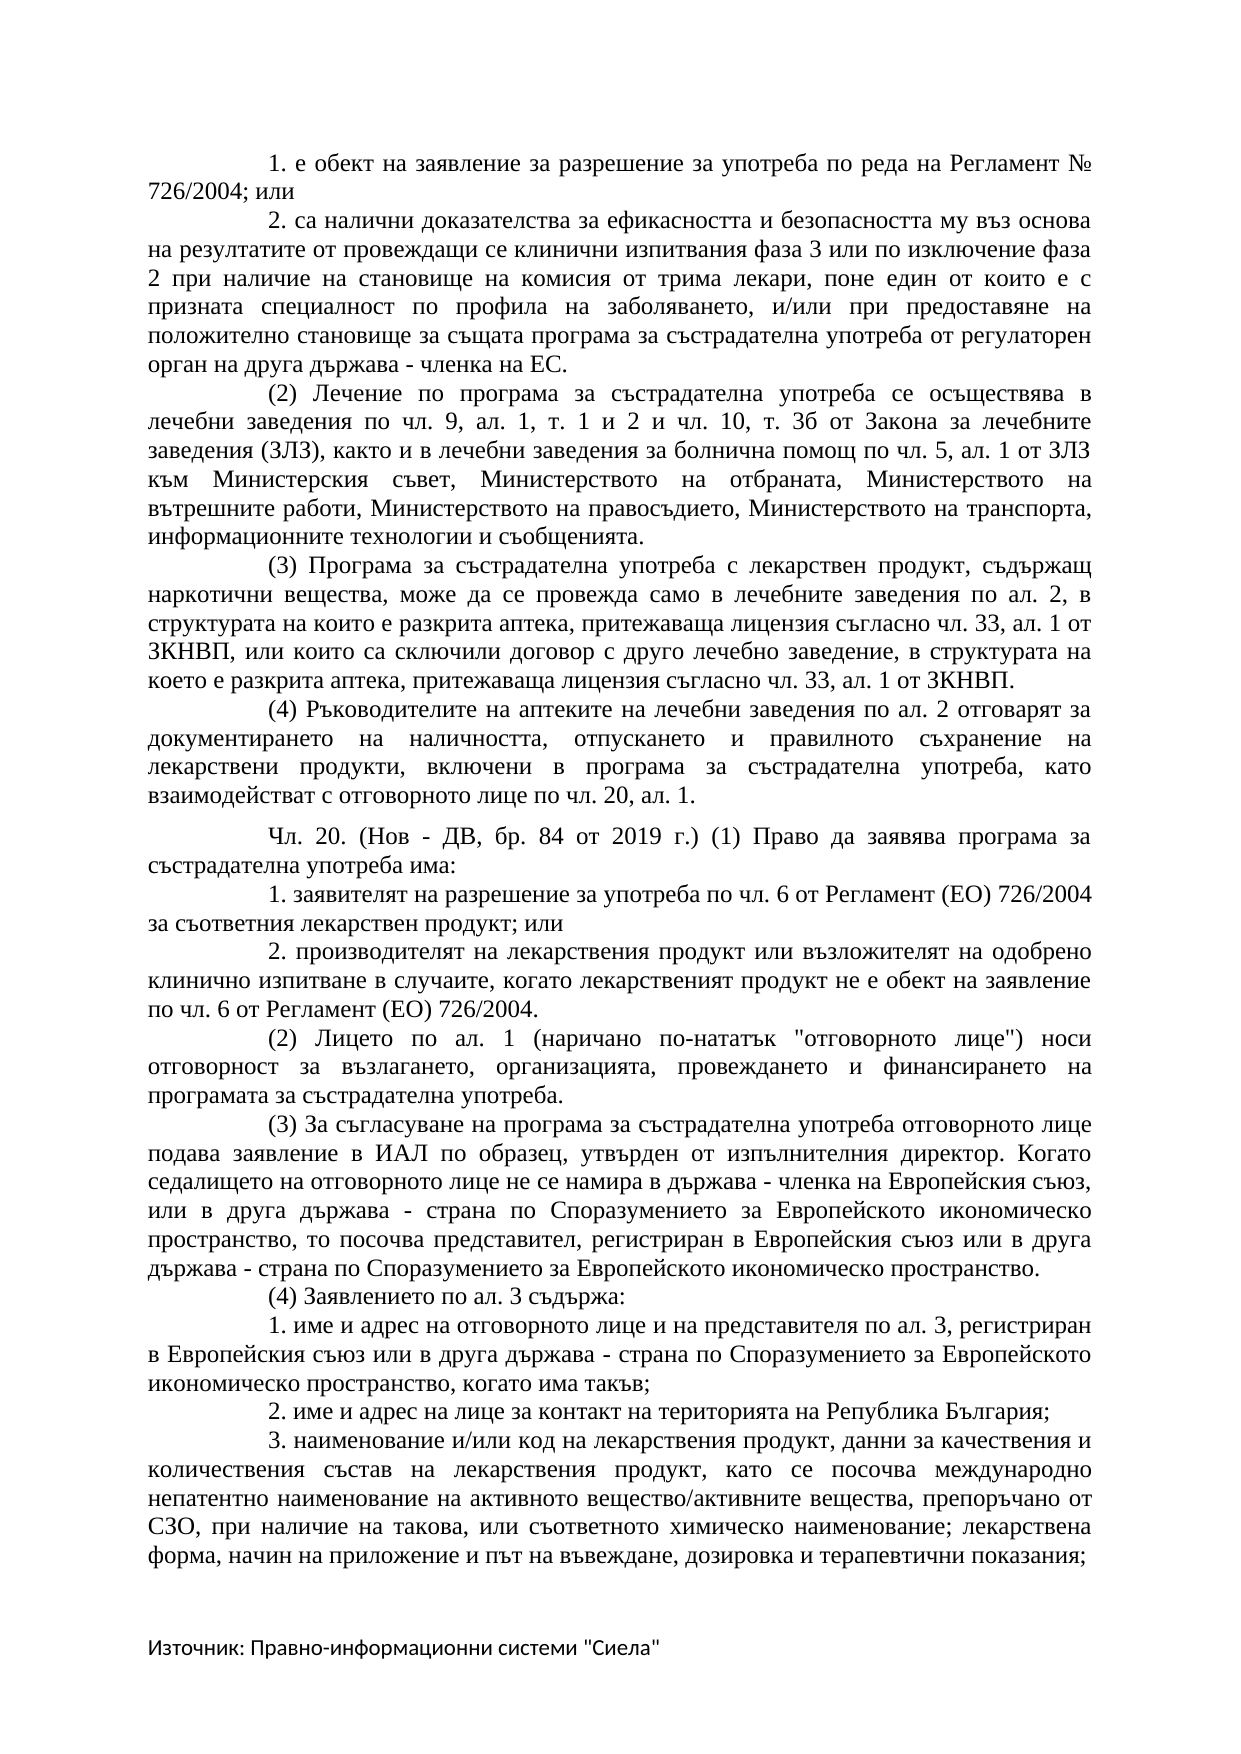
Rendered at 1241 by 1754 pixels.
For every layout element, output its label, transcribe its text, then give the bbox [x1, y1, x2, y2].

text (3) Програма за състрадателна употреба с лекарствен продукт, съдържащ наркотични вещества, може да се провежда само в лечебните заведения по ал. 2, в структурата на които е разкрита аптека, притежаваща лицензия съгласно чл. 33, ал. 1 от ЗКНВП, или които са сключили договор с друго лечебно заведение, в структурата на което е разкрита аптека, притежаваща лицензия съгласно чл. 33, ал. 1 от ЗКНВП. [148, 550, 1093, 694]
text 1. е обект на заявление за разрешение за употреба по реда на Регламент № 726/2004; или [148, 148, 1093, 205]
text 1. заявителят на разрешение за употреба по чл. 6 от Регламент (ЕО) 726/2004 за съответния лекарствен продукт; или [148, 879, 1093, 936]
text 2. са налични доказателства за ефикасността и безопасността му въз основа на резултатите от провеждащи се клинични изпитвания фаза 3 или по изключение фаза 2 при наличие на становище на комисия от трима лекари, поне един от които е с призната специалност по профила на заболяването, и/или при предоставяне на положително становище за същата програма за състрадателна употреба от регулаторен орган на друга държава - членка на ЕС. [148, 205, 1093, 378]
text 3. наименование и/или код на лекарствения продукт, данни за качествения и количествения състав на лекарствения продукт, като се посочва международно непатентно наименование на активното вещество/активните вещества, препоръчано от СЗО, при наличие на такова, или съответното химическо наименование; лекарствена форма, начин на приложение и път на въвеждане, дозировка и терапевтични показания; [148, 1425, 1093, 1569]
text (2) Лицето по ал. 1 (наричано по-нататък "отговорното лице") носи отговорност за възлагането, организацията, провеждането и финансирането на програмата за състрадателна употреба. [148, 1023, 1093, 1109]
text 2. производителят на лекарствения продукт или възложителят на одобрено клинично изпитване в случаите, когато лекарственият продукт не е обект на заявление по чл. 6 от Регламент (ЕО) 726/2004. [148, 936, 1093, 1023]
text (4) Ръководителите на аптеките на лечебни заведения по ал. 2 отговарят за документирането на наличността, отпускането и правилното съхранение на лекарствени продукти, включени в програма за състрадателна употреба, като взаимодействат с отговорното лице по чл. 20, ал. 1. [148, 694, 1093, 809]
text 1. име и адрес на отговорното лице и на представителя по ал. 3, регистриран в Европейския съюз или в друга държава - страна по Споразумението за Европейското икономическо пространство, когато има такъв; [148, 1310, 1093, 1396]
text (3) За съгласуване на програма за състрадателна употреба отговорното лице подава заявление в ИАЛ по образец, утвърден от изпълнителния директор. Когато седалището на отговорното лице не се намира в държава - членка на Европейския съюз, или в друга държава - страна по Споразумението за Европейското икономическо пространство, то посочва представител, регистриран в Европейския съюз или в друга държава - страна по Споразумението за Европейското икономическо пространство. [148, 1109, 1093, 1281]
text (2) Лечение по програма за състрадателна употреба се осъществява в лечебни заведения по чл. 9, ал. 1, т. 1 и 2 и чл. 10, т. 3б от Закона за лечебните заведения (ЗЛЗ), както и в лечебни заведения за болнична помощ по чл. 5, ал. 1 от ЗЛЗ към Министерския съвет, Министерството на отбраната, Министерството на вътрешните работи, Министерството на правосъдието, Министерството на транспорта, информационните технологии и съобщенията. [148, 378, 1093, 550]
text 2. име и адрес на лице за контакт на територията на Република България; [148, 1396, 1093, 1425]
text Чл. 20. (Нов - ДВ, бр. 84 от 2019 г.) (1) Право да заявява програма за състрадателна употреба има: [148, 821, 1093, 879]
text (4) Заявлението по ал. 3 съдържа: [148, 1281, 1093, 1310]
